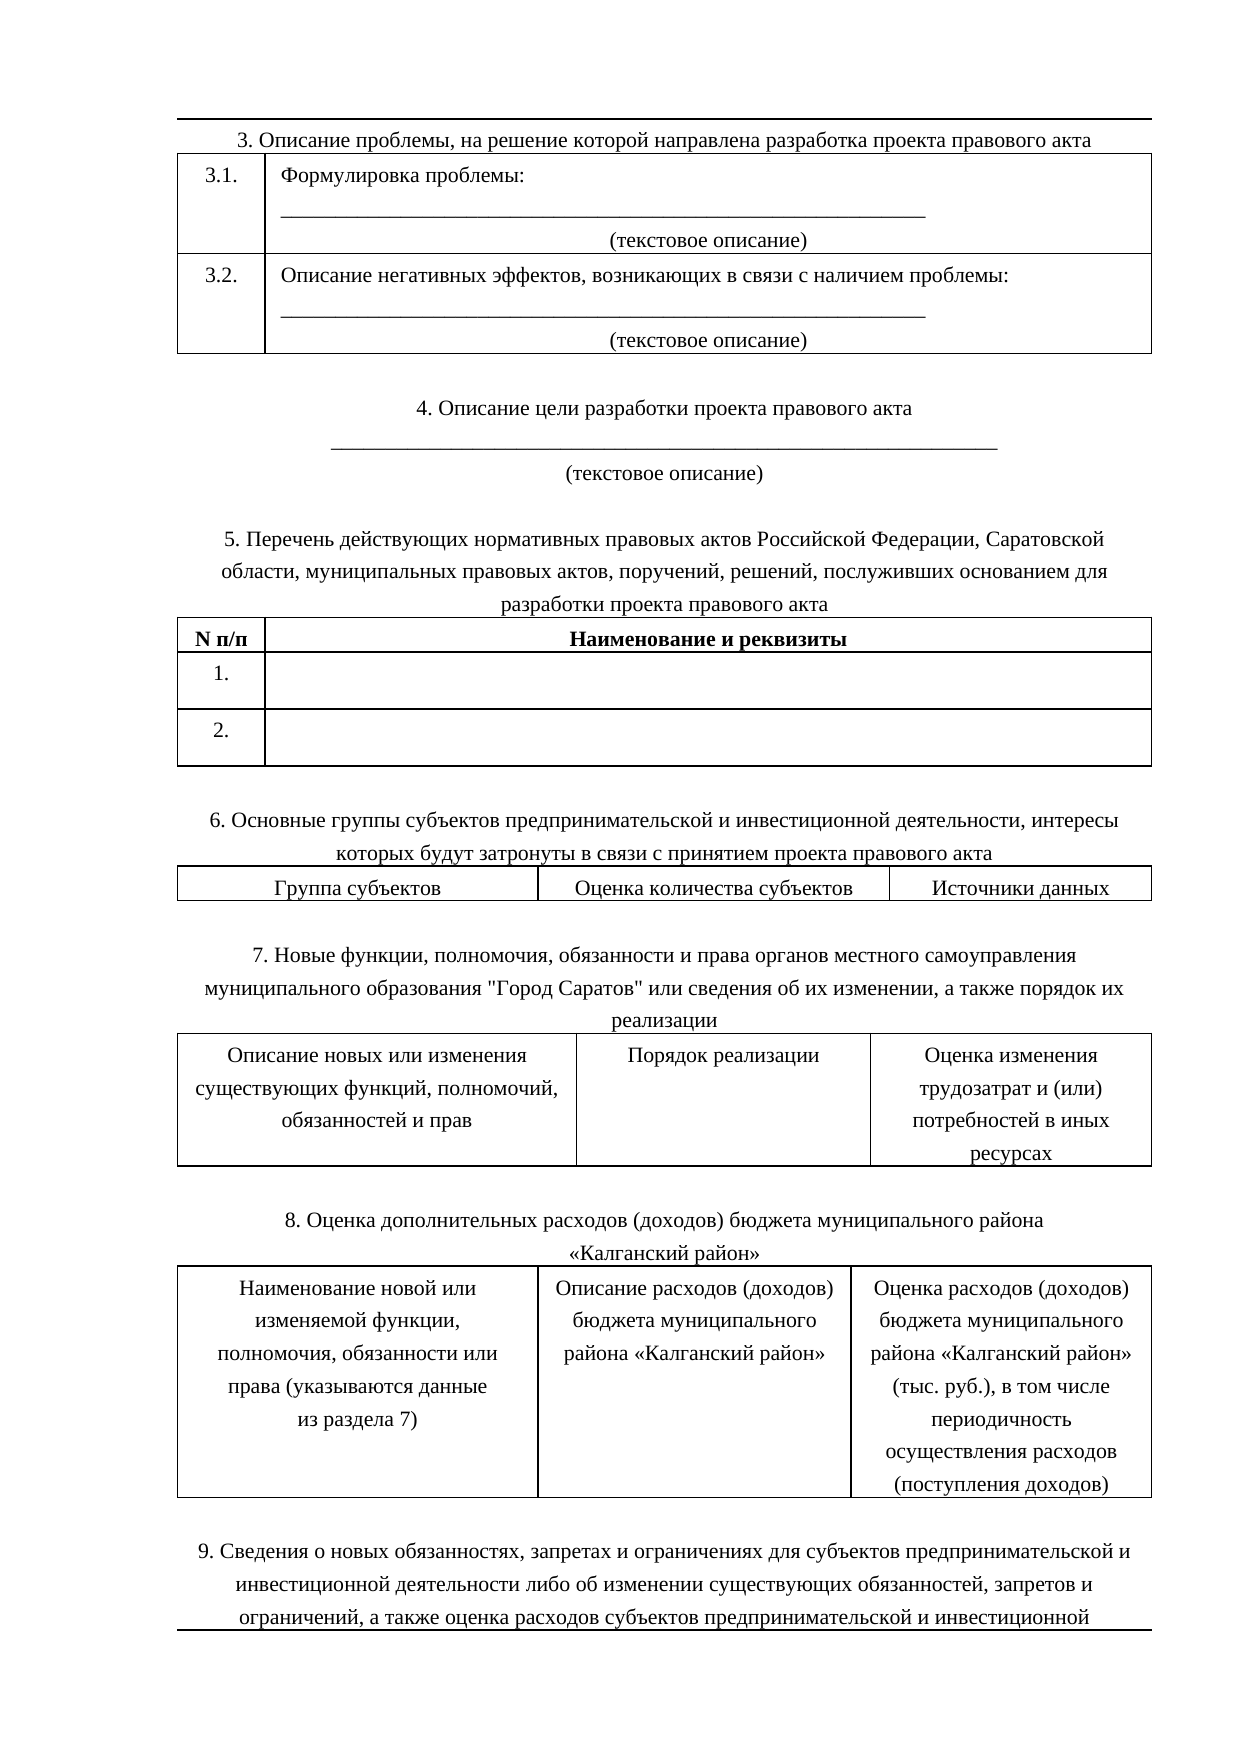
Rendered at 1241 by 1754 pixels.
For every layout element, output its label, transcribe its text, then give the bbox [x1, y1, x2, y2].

table_cell N п/п [178, 618, 264, 651]
table_cell 8. Оценка дополнительных расходов (доходов) бюджета муниципального района «Калганский район» [177, 1167, 1152, 1265]
table_cell Источники данных [890, 867, 1151, 900]
table_cell Наименование новой или изменяемой функции, полномочия, обязанности или права (указываются данные из раздела 7) [178, 1267, 537, 1497]
table_cell 6. Основные группы субъектов предпринимательской и инвестиционной деятельности, интересы которых будут затронуты в связи с принятием проекта правового акта [177, 767, 1152, 865]
table_cell 1. [178, 653, 264, 708]
table_cell Описание расходов (доходов) бюджета муниципального района «Калганский район» [539, 1267, 850, 1497]
table_cell [266, 653, 1151, 708]
table_cell Описание негативных эффектов, возникающих в связи с наличием проблемы: ___________________________________________________________ (текстовое описание) [266, 254, 1151, 352]
table_cell [266, 710, 1151, 765]
table_cell Наименование и реквизиты [266, 618, 1151, 651]
table_cell Оценка изменения трудозатрат и (или) потребностей в иных ресурсах [871, 1034, 1151, 1165]
table_cell 2. [178, 710, 264, 765]
table_cell 7. Новые функции, полномочия, обязанности и права органов местного самоуправления муниципального образования "Город Саратов" или сведения об их изменении, а также порядок их реализации [177, 901, 1152, 1032]
table_cell 3.1. [178, 154, 264, 252]
table_cell 4. Описание цели разработки проекта правового акта _____________________________________________________________ (текстовое описание) 5. Перечень действующих нормативных правовых актов Российской Федерации, Саратовской области, муниципальных правовых актов, поручений, решений, послуживших основанием для разработки проекта правового акта [177, 354, 1152, 617]
table_cell Оценка расходов (доходов) бюджета муниципального района «Калганский район» (тыс. руб.), в том числе периодичность осуществления расходов (поступления доходов) [852, 1267, 1151, 1497]
table_cell Формулировка проблемы: ___________________________________________________________ (текстовое описание) [266, 154, 1151, 252]
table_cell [177, 120, 1152, 152]
table_cell Порядок реализации [577, 1034, 870, 1165]
table_cell Группа субъектов [178, 867, 537, 900]
table_cell Описание новых или изменения существующих функций, полномочий, обязанностей и прав [178, 1034, 576, 1165]
table_cell Оценка количества субъектов [539, 867, 889, 900]
table_cell 3.2. [178, 254, 264, 352]
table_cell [177, 1498, 1152, 1629]
